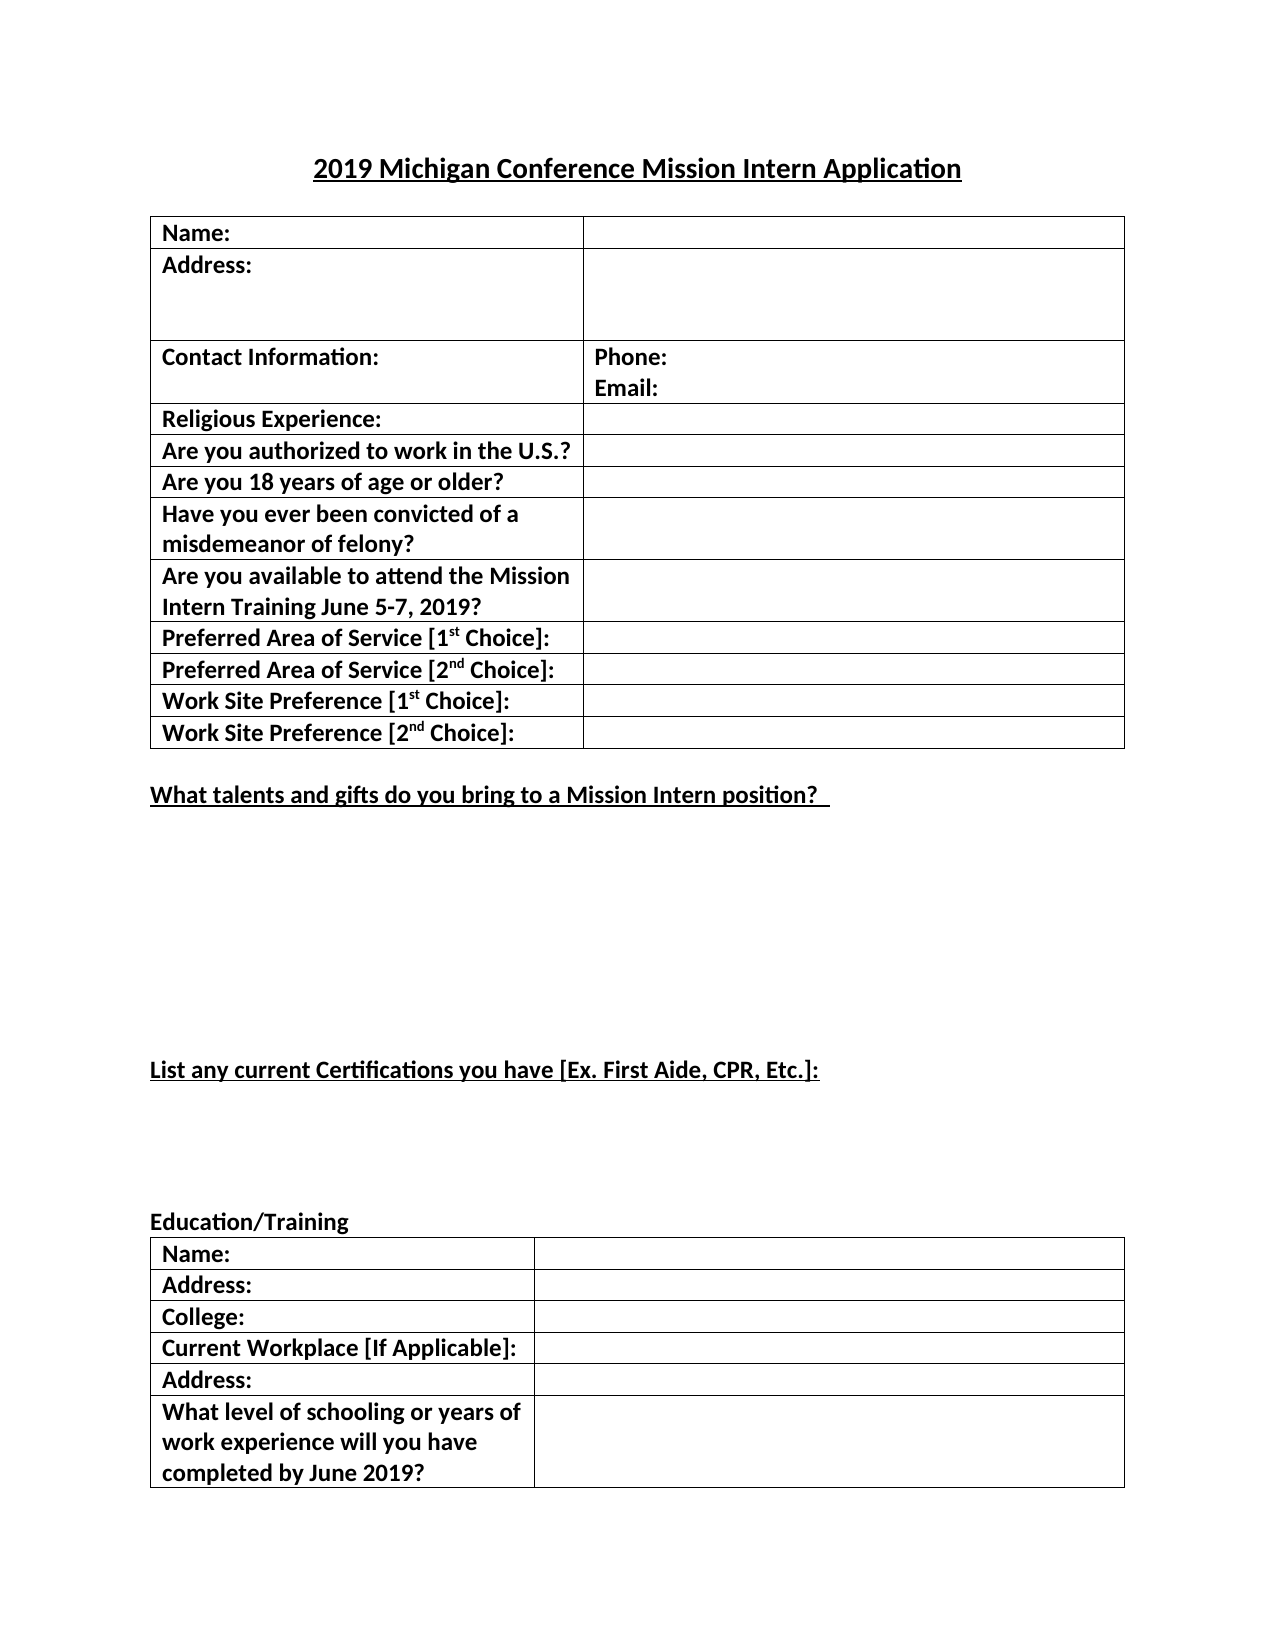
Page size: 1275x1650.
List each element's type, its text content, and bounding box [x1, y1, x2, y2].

table_cell Contact Information: [151, 341, 583, 402]
table_header Name: [151, 1238, 534, 1268]
table_cell [584, 498, 1124, 559]
table_cell Religious Experience: [151, 404, 583, 434]
table_cell Work Site Preference [2nd Choice]: [151, 717, 583, 747]
table_cell [584, 249, 1124, 340]
table_cell [584, 622, 1124, 653]
table_cell Current Workplace [If Applicable]: [151, 1333, 534, 1363]
text List any current Certifications you have [Ex. First Aide, CPR, Etc.]: [150, 1054, 1125, 1084]
text Education/Training [150, 1206, 1125, 1237]
table_cell Address: [151, 1270, 534, 1300]
table_cell [535, 1364, 1124, 1395]
table_cell [584, 435, 1124, 466]
table_header [535, 1238, 1124, 1268]
table_cell [535, 1270, 1124, 1300]
table_cell Work Site Preference [1st Choice]: [151, 685, 583, 716]
table_cell [584, 685, 1124, 716]
table_cell What level of schooling or years of work experience will you have completed by June 2019? [151, 1396, 534, 1487]
table_cell Have you ever been convicted of a misdemeanor of felony? [151, 498, 583, 559]
table_cell [584, 560, 1124, 621]
table_cell [584, 467, 1124, 497]
table_cell [584, 404, 1124, 434]
table_cell Are you available to attend the Mission Intern Training June 5-7, 2019? [151, 560, 583, 621]
table_cell Preferred Area of Service [1st Choice]: [151, 622, 583, 653]
table_cell [535, 1333, 1124, 1363]
table_cell Address: [151, 249, 583, 340]
table_cell [584, 654, 1124, 684]
table_cell College: [151, 1301, 534, 1332]
table_cell Are you 18 years of age or older? [151, 467, 583, 497]
table_cell Are you authorized to work in the U.S.? [151, 435, 583, 466]
table_header [584, 217, 1124, 248]
table_cell Preferred Area of Service [2nd Choice]: [151, 654, 583, 684]
table_header Name: [151, 217, 583, 248]
table_cell Phone: Email: [584, 341, 1124, 402]
table_cell [535, 1396, 1124, 1487]
text What talents and gifts do you bring to a Mission Intern position? [150, 779, 1125, 809]
table_cell Address: [151, 1364, 534, 1395]
table_cell [535, 1301, 1124, 1332]
table_cell [584, 717, 1124, 747]
text 2019 Michigan Conference Mission Intern Application [150, 150, 1125, 186]
